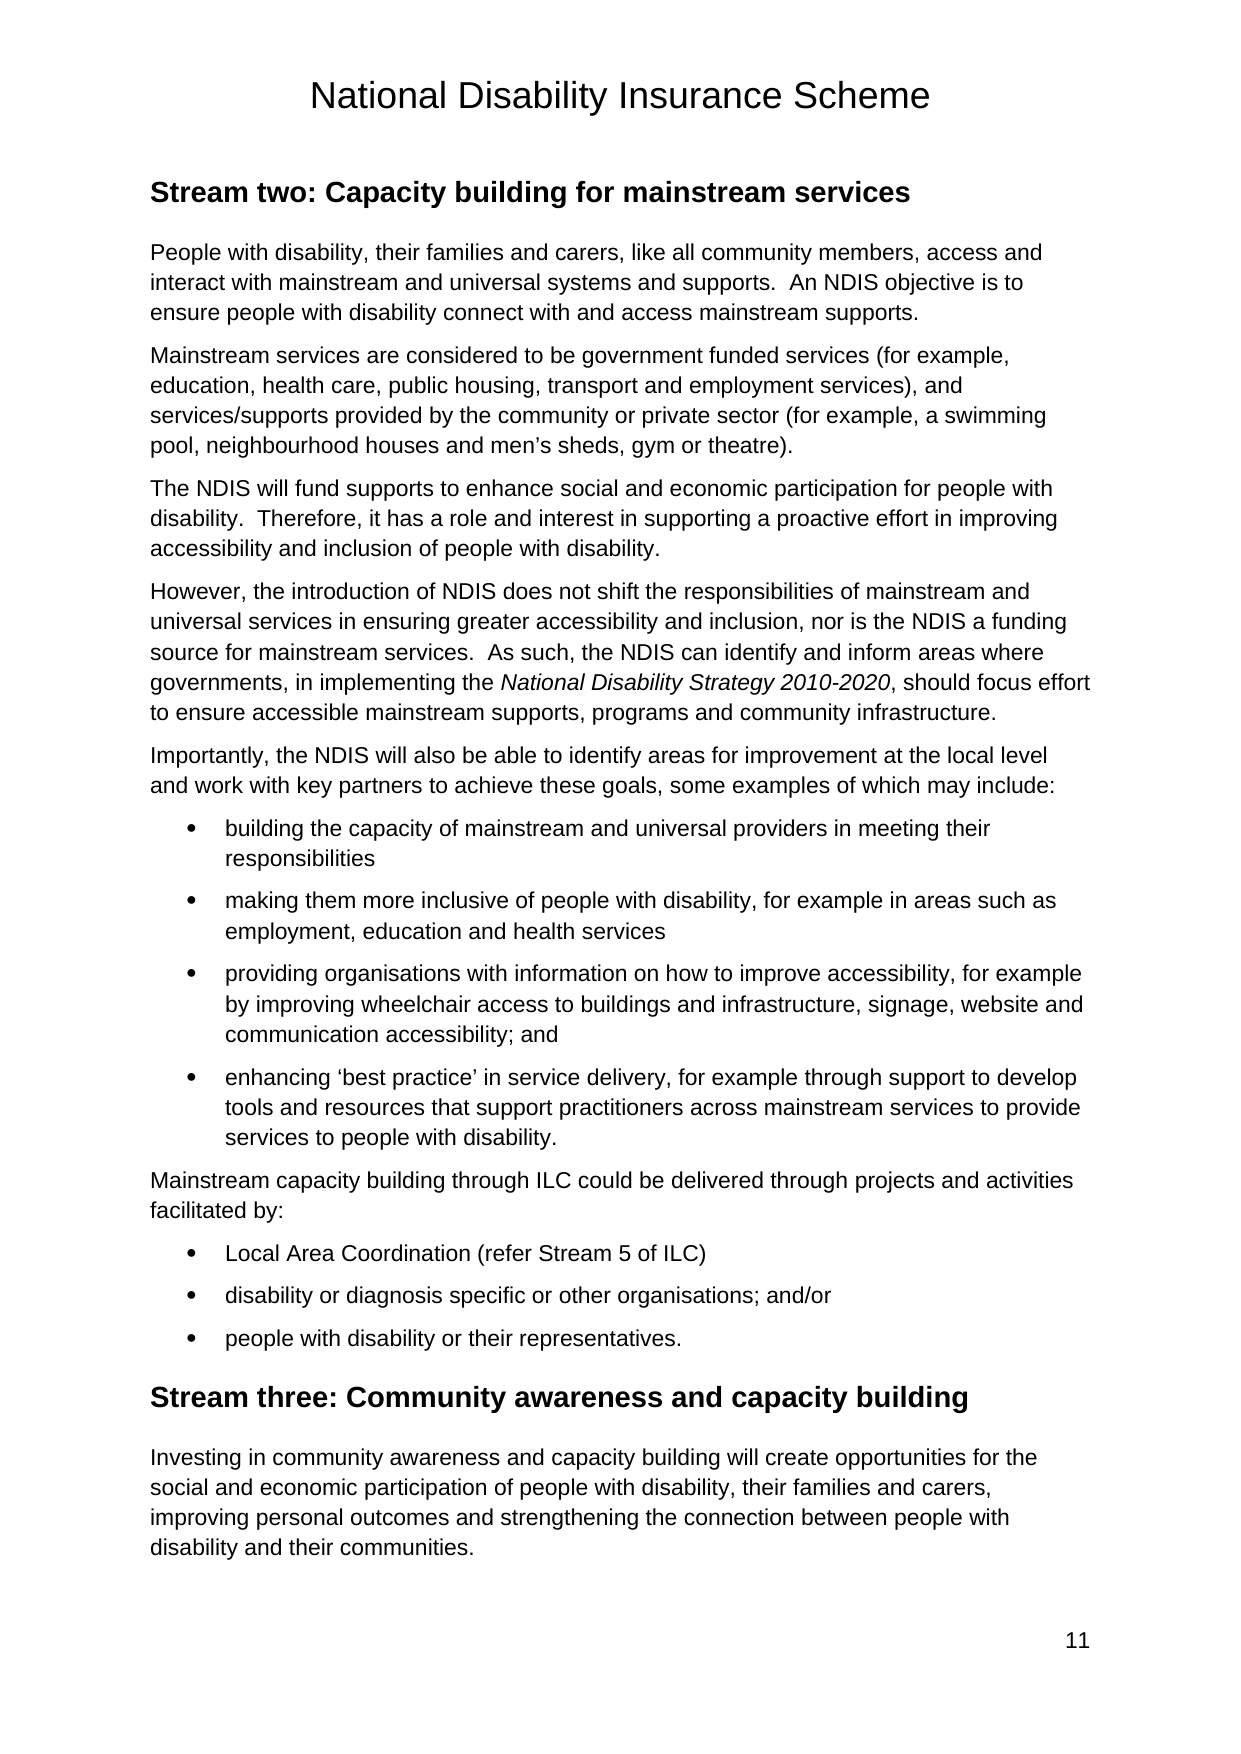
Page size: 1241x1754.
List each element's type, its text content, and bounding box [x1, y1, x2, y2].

text The NDIS will fund supports to enhance social and economic participation for people with disability. Therefore, it has a role and interest in supporting a proactive effort in improving accessibility and inclusion of people with disability. [150, 475, 1090, 562]
text People with disability, their families and carers, like all community members, access and interact with mainstream and universal systems and supports. An NDIS objective is to ensure people with disability connect with and access mainstream supports. [150, 238, 1090, 325]
text However, the introduction of NDIS does not shift the responsibilities of mainstream and universal services in ensuring greater accessibility and inclusion, nor is the NDIS a funding source for mainstream services. As such, the NDIS can identify and inform areas where governments, in implementing the National Disability Strategy 2010-2020, should focus effort to ensure accessible mainstream supports, programs and community infrastructure. [150, 578, 1090, 725]
list building the capacity of mainstream and universal providers in meeting their responsibilities [187, 814, 1090, 871]
text Investing in community awareness and capacity building will create opportunities for the social and economic participation of people with disability, their families and carers, improving personal outcomes and strengthening the connection between people with disability and their communities. [150, 1444, 1090, 1561]
text Mainstream services are considered to be government funded services (for example, education, health care, public housing, transport and employment services), and services/supports provided by the community or private sector (for example, a swimming pool, neighbourhood houses and men’s sheds, gym or theatre). [150, 342, 1090, 459]
list enhancing ‘best practice’ in service delivery, for example through support to develop tools and resources that support practitioners across mainstream services to provide services to people with disability. [187, 1063, 1090, 1150]
text Mainstream capacity building through ILC could be delivered through projects and activities facilitated by: [150, 1167, 1090, 1223]
list providing organisations with information on how to improve accessibility, for example by improving wheelchair access to buildings and infrastructure, signage, website and communication accessibility; and [187, 960, 1090, 1047]
list making them more inclusive of people with disability, for example in areas such as employment, education and health services [187, 887, 1090, 944]
text Importantly, the NDIS will also be able to identify areas for improvement at the local level and work with key partners to achieve these goals, some examples of which may include: [150, 742, 1090, 798]
list Local Area Coordination (refer Stream 5 of ILC) [187, 1239, 1090, 1266]
list people with disability or their representatives. [187, 1325, 1090, 1351]
subtitle Stream two: Capacity building for mainstream services [150, 175, 1090, 208]
list disability or diagnosis specific or other organisations; and/or [187, 1282, 1090, 1309]
subtitle Stream three: Community awareness and capacity building [150, 1380, 1090, 1414]
